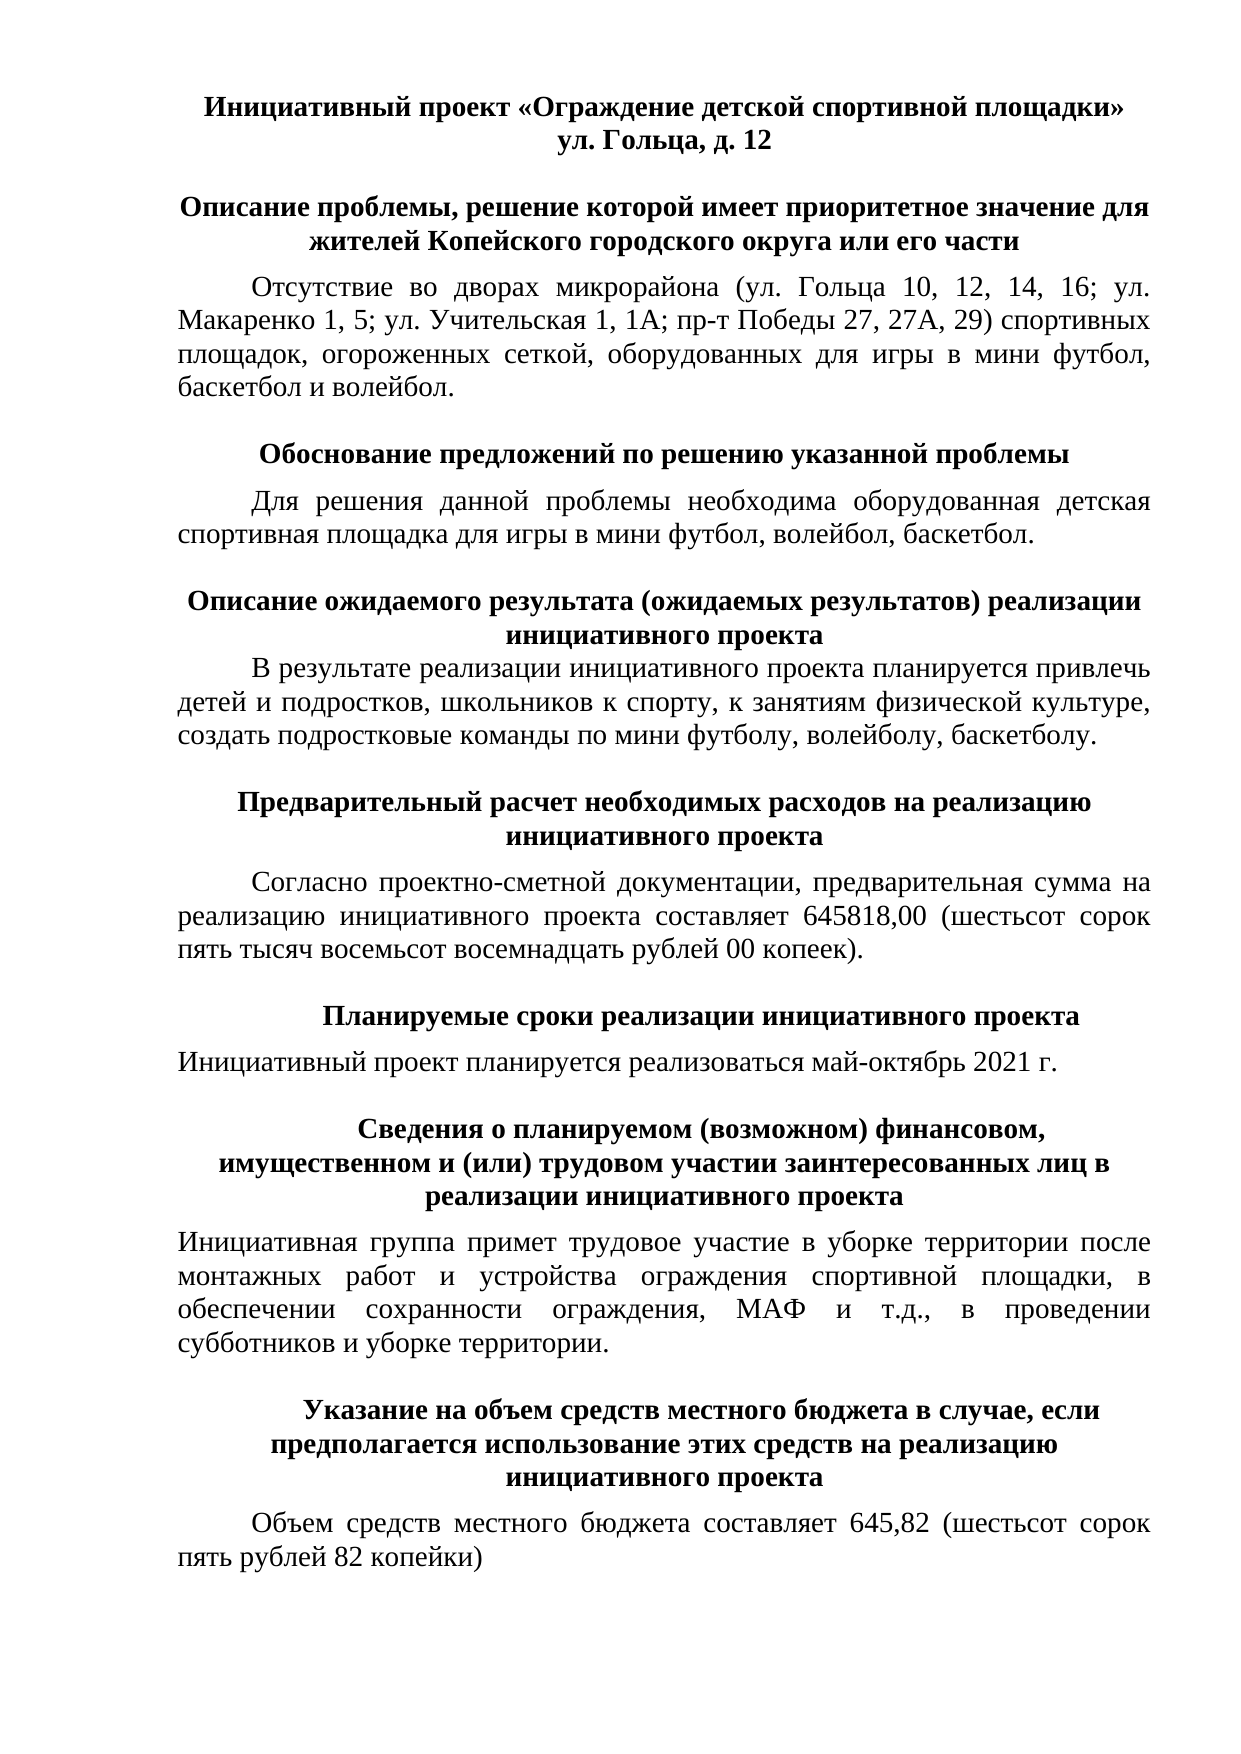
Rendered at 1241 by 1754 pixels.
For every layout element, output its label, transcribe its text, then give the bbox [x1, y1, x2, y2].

text Сведения о планируемом (возможном) финансовом, имущественном и (или) трудовом участии заинтересованных лиц в реализации инициативного проекта [177, 1111, 1152, 1212]
text Отсутствие во дворах микрорайона (ул. Гольца 10, 12, 14, 16; ул. Макаренко 1, 5; ул. Учительская 1, 1А; пр-т Победы 27, 27А, 29) спортивных площадок, огороженных сеткой, оборудованных для игры в мини футбол, баскетбол и волейбол. [177, 269, 1152, 403]
text Описание проблемы, решение которой имеет приоритетное значение для жителей Копейского городского округа или его части [177, 189, 1152, 256]
text Описание ожидаемого результата (ожидаемых результатов) реализации инициативного проекта [177, 583, 1152, 650]
text Согласно проектно-сметной документации, предварительная сумма на реализацию инициативного проекта составляет 645818,00 (шестьсот сорок пять тысяч восемьсот восемнадцать рублей 00 копеек). [177, 864, 1152, 965]
list Для решения данной проблемы необходима оборудованная детская спортивная площадка для игры в мини футбол, волейбол, баскетбол. [177, 483, 1152, 550]
text Планируемые сроки реализации инициативного проекта [177, 998, 1152, 1032]
text Инициативный проект «Ограждение детской спортивной площадки» ул. Гольца, д. 12 [177, 89, 1152, 156]
text Объем средств местного бюджета составляет 645,82 (шестьсот сорок пять рублей 82 копейки) [177, 1505, 1152, 1572]
text Предварительный расчет необходимых расходов на реализацию инициативного проекта [177, 784, 1152, 852]
text В результате реализации инициативного проекта планируется привлечь детей и подростков, школьников к спорту, к занятиям физической культуре, создать подростковые команды по мини футболу, волейболу, баскетболу. [177, 650, 1152, 751]
text Указание на объем средств местного бюджета в случае, если предполагается использование этих средств на реализацию инициативного проекта [177, 1392, 1152, 1493]
text Обоснование предложений по решению указанной проблемы [177, 437, 1152, 470]
text Инициативная группа примет трудовое участие в уборке территории после монтажных работ и устройства ограждения спортивной площадки, в обеспечении сохранности ограждения, МАФ и т.д., в проведении субботников и уборке территории. [177, 1224, 1152, 1359]
text Инициативный проект планируется реализоваться май-октябрь 2021 г. [177, 1044, 1152, 1078]
